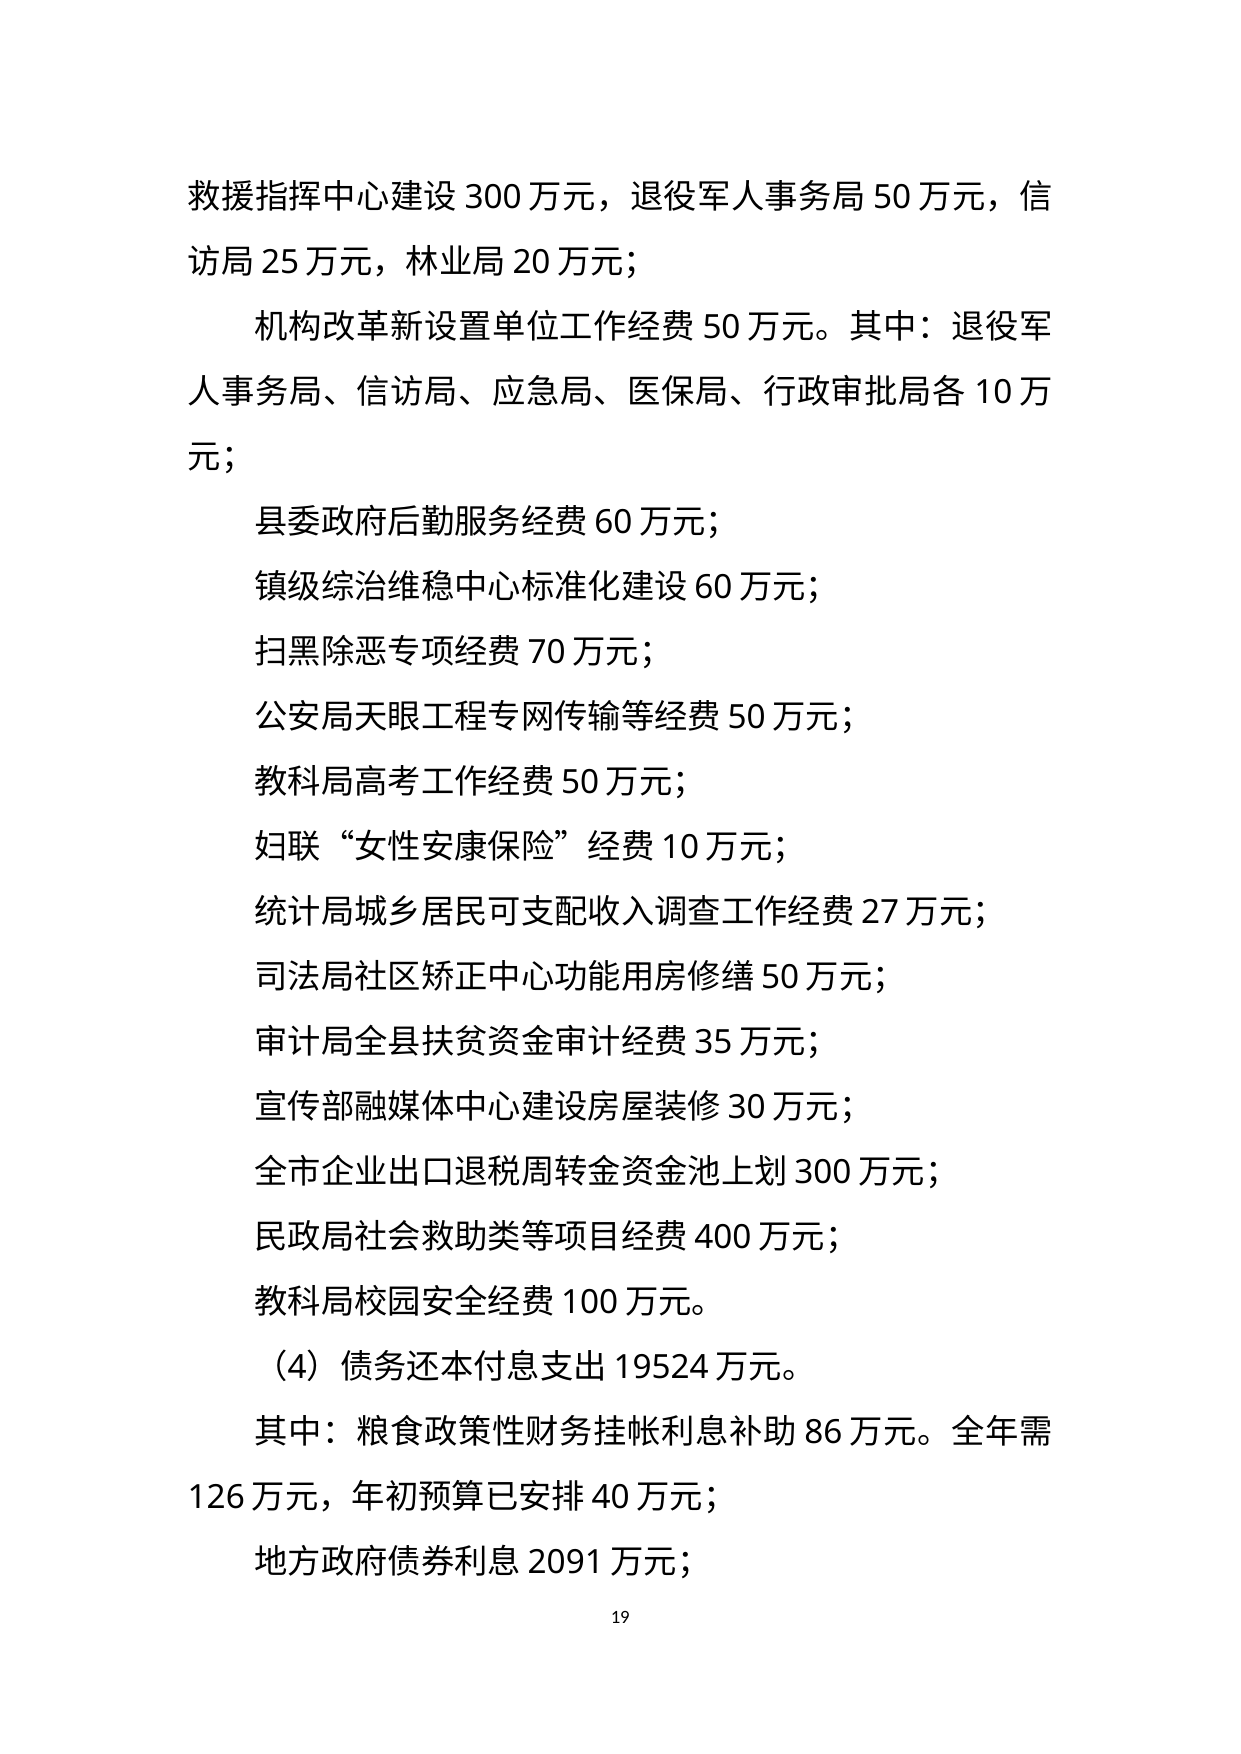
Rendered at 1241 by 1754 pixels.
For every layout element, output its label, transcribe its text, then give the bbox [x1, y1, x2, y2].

text 司法局社区矫正中心功能用房修缮50万元； [187, 942, 1053, 1007]
text （4）债务还本付息支出19524万元。 [187, 1332, 1053, 1397]
text 教科局高考工作经费50万元； [187, 747, 1053, 812]
text 审计局全县扶贫资金审计经费35万元； [187, 1007, 1053, 1072]
text 镇级综治维稳中心标准化建设60万元； [187, 552, 1053, 617]
text 妇联“女性安康保险”经费10万元； [187, 812, 1053, 877]
text 统计局城乡居民可支配收入调查工作经费27万元； [187, 877, 1053, 942]
text 教科局校园安全经费100万元。 [187, 1267, 1053, 1332]
text 宣传部融媒体中心建设房屋装修30万元； [187, 1072, 1053, 1137]
text 扫黑除恶专项经费70万元； [187, 617, 1053, 682]
text 全市企业出口退税周转金资金池上划300万元； [187, 1137, 1053, 1202]
text 地方政府债券利息2091万元； [187, 1527, 1053, 1592]
text 其中：粮食政策性财务挂帐利息补助86万元。全年需126万元，年初预算已安排40万元； [187, 1397, 1053, 1527]
text 机构改革新设置单位工作经费50万元。其中：退役军人事务局、信访局、应急局、医保局、行政审批局各10万元； [187, 292, 1053, 487]
text 公安局天眼工程专网传输等经费50万元； [187, 682, 1053, 747]
text 县委政府后勤服务经费60万元； [187, 487, 1053, 552]
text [187, 162, 1053, 292]
text 民政局社会救助类等项目经费400万元； [187, 1202, 1053, 1267]
